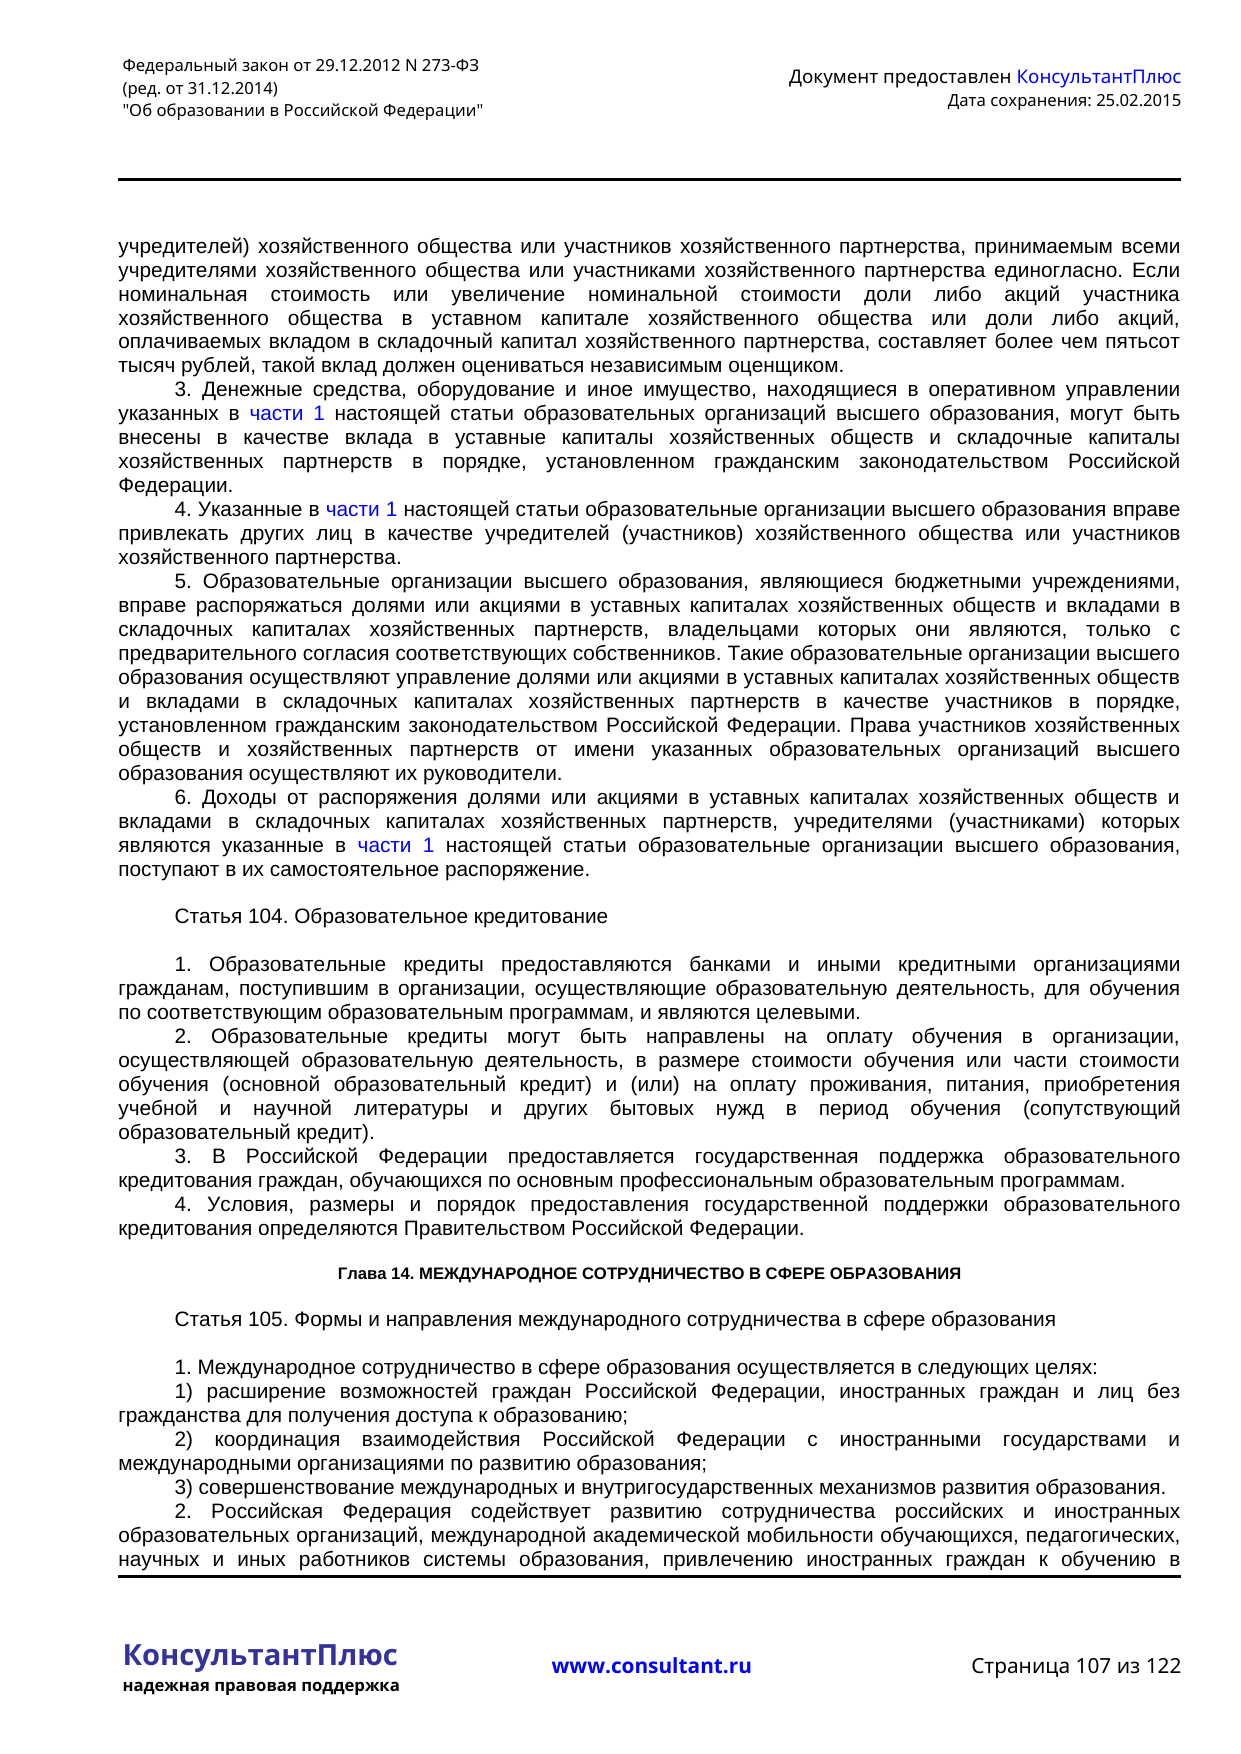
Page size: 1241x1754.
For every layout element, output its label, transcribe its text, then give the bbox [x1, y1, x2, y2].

text Статья 105. Формы и направления международного сотрудничества в сфере образования [118, 1307, 1181, 1331]
text 1. Международное сотрудничество в сфере образования осуществляется в следующих целях: [118, 1355, 1181, 1379]
text 4. Указанные в части 1 настоящей статьи образовательные организации высшего образования вправе привлекать других лиц в качестве учредителей (участников) хозяйственного общества или участников хозяйственного партнерства. [118, 497, 1181, 569]
text 3. В Российской Федерации предоставляется государственная поддержка образовательного кредитования граждан, обучающихся по основным профессиональным образовательным программам. [118, 1144, 1181, 1192]
text 1) расширение возможностей граждан Российской Федерации, иностранных граждан и лиц без гражданства для получения доступа к образованию; [118, 1379, 1181, 1427]
text Глава 14. МЕЖДУНАРОДНОЕ СОТРУДНИЧЕСТВО В СФЕРЕ ОБРАЗОВАНИЯ [118, 1264, 1181, 1283]
text 2. Образовательные кредиты могут быть направлены на оплату обучения в организации, осуществляющей образовательную деятельность, в размере стоимости обучения или части стоимости обучения (основной образовательный кредит) и (или) на оплату проживания, питания, приобретения учебной и научной литературы и других бытовых нужд в период обучения (сопутствующий образовательный кредит). [118, 1024, 1181, 1144]
text 4. Условия, размеры и порядок предоставления государственной поддержки образовательного кредитования определяются Правительством Российской Федерации. [118, 1192, 1181, 1240]
text 5. Образовательные организации высшего образования, являющиеся бюджетными учреждениями, вправе распоряжаться долями или акциями в уставных капиталах хозяйственных обществ и вкладами в складочных капиталах хозяйственных партнерств, владельцами которых они являются, только с предварительного согласия соответствующих собственников. Такие образовательные организации высшего образования осуществляют управление долями или акциями в уставных капиталах хозяйственных обществ и вкладами в складочных капиталах хозяйственных партнерств в качестве участников в порядке, установленном гражданским законодательством Российской Федерации. Права участников хозяйственных обществ и хозяйственных партнерств от имени указанных образовательных организаций высшего образования осуществляют их руководители. [118, 569, 1181, 784]
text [118, 233, 1181, 377]
text 1. Образовательные кредиты предоставляются банками и иными кредитными организациями гражданам, поступившим в организации, осуществляющие образовательную деятельность, для обучения по соответствующим образовательным программам, и являются целевыми. [118, 952, 1181, 1024]
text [118, 1498, 1181, 1570]
text 3. Денежные средства, оборудование и иное имущество, находящиеся в оперативном управлении указанных в части 1 настоящей статьи образовательных организаций высшего образования, могут быть внесены в качестве вклада в уставные капиталы хозяйственных обществ и складочные капиталы хозяйственных партнерств в порядке, установленном гражданским законодательством Российской Федерации. [118, 377, 1181, 497]
text 3) совершенствование международных и внутригосударственных механизмов развития образования. [118, 1474, 1181, 1498]
text 6. Доходы от распоряжения долями или акциями в уставных капиталах хозяйственных обществ и вкладами в складочных капиталах хозяйственных партнерств, учредителями (участниками) которых являются указанные в части 1 настоящей статьи образовательные организации высшего образования, поступают в их самостоятельное распоряжение. [118, 784, 1181, 880]
text Статья 104. Образовательное кредитование [118, 904, 1181, 928]
text 2) координация взаимодействия Российской Федерации с иностранными государствами и международными организациями по развитию образования; [118, 1427, 1181, 1474]
